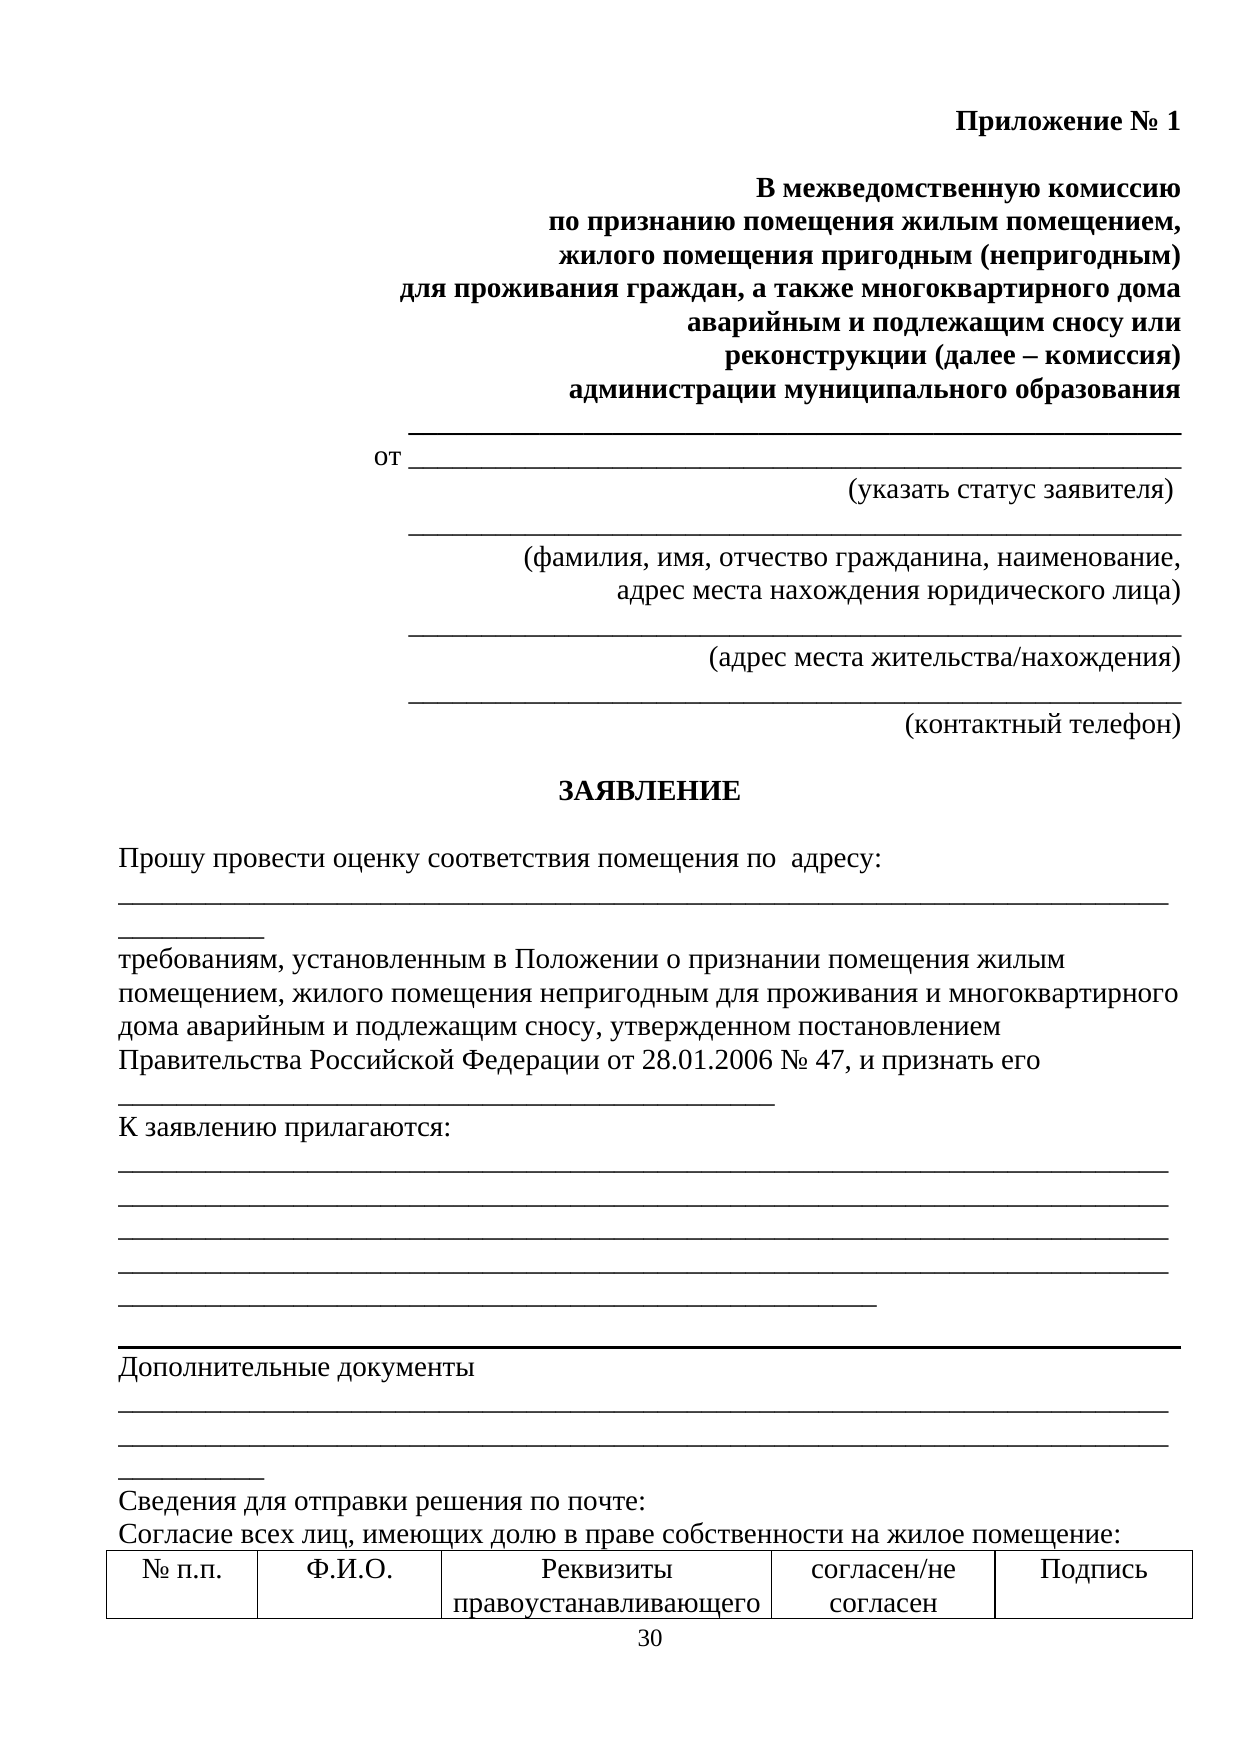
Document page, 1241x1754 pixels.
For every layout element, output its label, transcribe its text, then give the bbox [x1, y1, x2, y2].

table_header Подпись [996, 1551, 1192, 1618]
text _____________________________________________________ [118, 505, 1181, 539]
text от _____________________________________________________ [118, 438, 1181, 472]
text В межведомственную комиссию [118, 170, 1181, 203]
text Дополнительные документы __________________________________________________________________________________________________________________________________________________________ [118, 1349, 1181, 1483]
text __________________________________________________________________________________ [118, 874, 1181, 941]
text реконструкции (далее – комиссия) [118, 337, 1181, 371]
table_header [442, 1551, 771, 1618]
text _____________________________________________________ [118, 404, 1181, 438]
text (указать статус заявителя) [118, 472, 1181, 505]
text аварийным и подлежащим сносу или [118, 304, 1181, 337]
text Приложение № 1 [118, 103, 1181, 136]
text Согласие всех лиц, имеющих долю в праве собственности на жилое помещение: [118, 1517, 1181, 1550]
text (контактный телефон) [118, 706, 1181, 740]
text ____________________________________________________________________________________________________________________________________________________________________________________________________________________________________________________________________________________________________________________________________________________ [118, 1142, 1181, 1310]
text К заявлению прилагаются: [118, 1109, 1181, 1142]
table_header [772, 1551, 994, 1618]
text жилого помещения пригодным (непригодным) [118, 237, 1181, 270]
table_header № п.п. [107, 1551, 257, 1618]
text требованиям, установленным в Положении о признании помещения жилым помещением, жилого помещения непригодным для проживания и многоквартирного дома аварийным и подлежащим сносу, утвержденном постановлением Правительства Российской Федерации от 28.01.2006 № 47, и признать его _____________________________________________ [118, 941, 1181, 1109]
text (фамилия, имя, отчество гражданина, наименование, [118, 539, 1181, 572]
table_header Ф.И.О. [258, 1551, 441, 1618]
text (адрес места жительства/нахождения) [118, 639, 1181, 673]
text ЗАЯВЛЕНИЕ [118, 773, 1181, 807]
text _____________________________________________________ [118, 606, 1181, 639]
text Прошу провести оценку соответствия помещения по адресу: [118, 841, 1181, 874]
text администрации муниципального образования [118, 371, 1181, 404]
text Сведения для отправки решения по почте: [118, 1483, 1181, 1517]
text для проживания граждан, а также многоквартирного дома [118, 270, 1181, 304]
text _____________________________________________________ [118, 673, 1181, 706]
text по признанию помещения жилым помещением, [118, 203, 1181, 237]
text адрес места нахождения юридического лица) [118, 572, 1181, 606]
